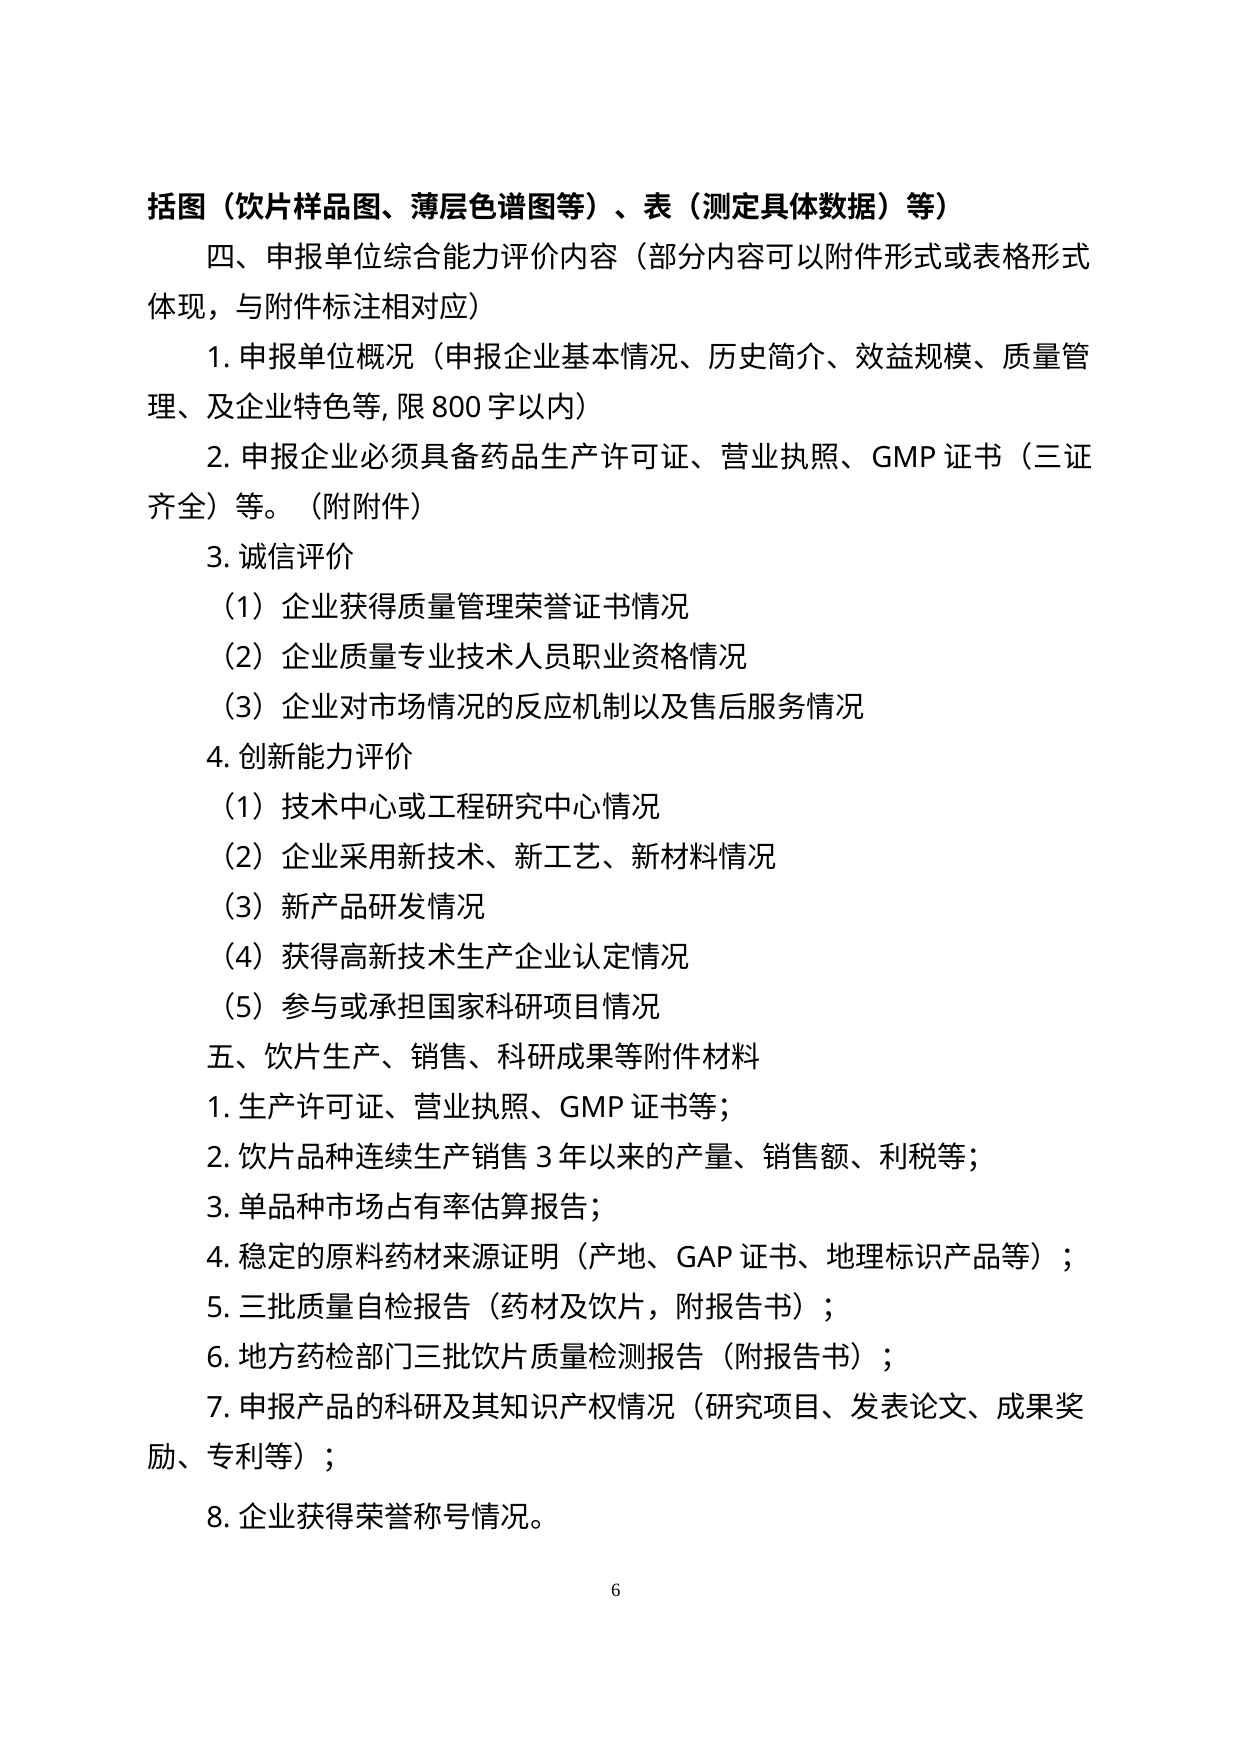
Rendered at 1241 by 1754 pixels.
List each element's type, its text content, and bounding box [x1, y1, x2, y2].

text 五、饮片生产、销售、科研成果等附件材料 [148, 1027, 1092, 1077]
text 1. 申报单位概况（申报企业基本情况、历史简介、效益规模、质量管理、及企业特色等, 限800字以内） [148, 327, 1092, 427]
text 6. 地方药检部门三批饮片质量检测报告（附报告书）； [148, 1327, 1092, 1377]
text 四、申报单位综合能力评价内容（部分内容可以附件形式或表格形式体现，与附件标注相对应） [148, 227, 1092, 327]
text 2. 申报企业必须具备药品生产许可证、营业执照、GMP证书（三证齐全）等。（附附件） [148, 427, 1092, 527]
text 3. 诚信评价 [148, 527, 1092, 577]
text 1. 生产许可证、营业执照、GMP证书等； [148, 1077, 1092, 1127]
text 5. 三批质量自检报告（药材及饮片，附报告书）； [148, 1277, 1092, 1327]
text 8. 企业获得荣誉称号情况。 [148, 1477, 1092, 1540]
text （2）企业质量专业技术人员职业资格情况 [148, 627, 1092, 677]
text 3. 单品种市场占有率估算报告； [148, 1177, 1092, 1227]
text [148, 177, 1092, 227]
subtitle （5）参与或承担国家科研项目情况 [148, 977, 1092, 1027]
subtitle （2）企业采用新技术、新工艺、新材料情况 [148, 827, 1092, 877]
subtitle （3）新产品研发情况 [148, 877, 1092, 927]
text 2. 饮片品种连续生产销售3年以来的产量、销售额、利税等； [148, 1127, 1092, 1177]
text （1）技术中心或工程研究中心情况 [148, 777, 1092, 827]
text （3）企业对市场情况的反应机制以及售后服务情况 [148, 677, 1092, 727]
subtitle （4）获得高新技术生产企业认定情况 [148, 927, 1092, 977]
text 4. 创新能力评价 [148, 727, 1092, 777]
text 4. 稳定的原料药材来源证明（产地、GAP证书、地理标识产品等）； [148, 1227, 1092, 1277]
text （1）企业获得质量管理荣誉证书情况 [148, 577, 1092, 627]
subtitle 7. 申报产品的科研及其知识产权情况（研究项目、发表论文、成果奖励、专利等）； [148, 1377, 1092, 1477]
